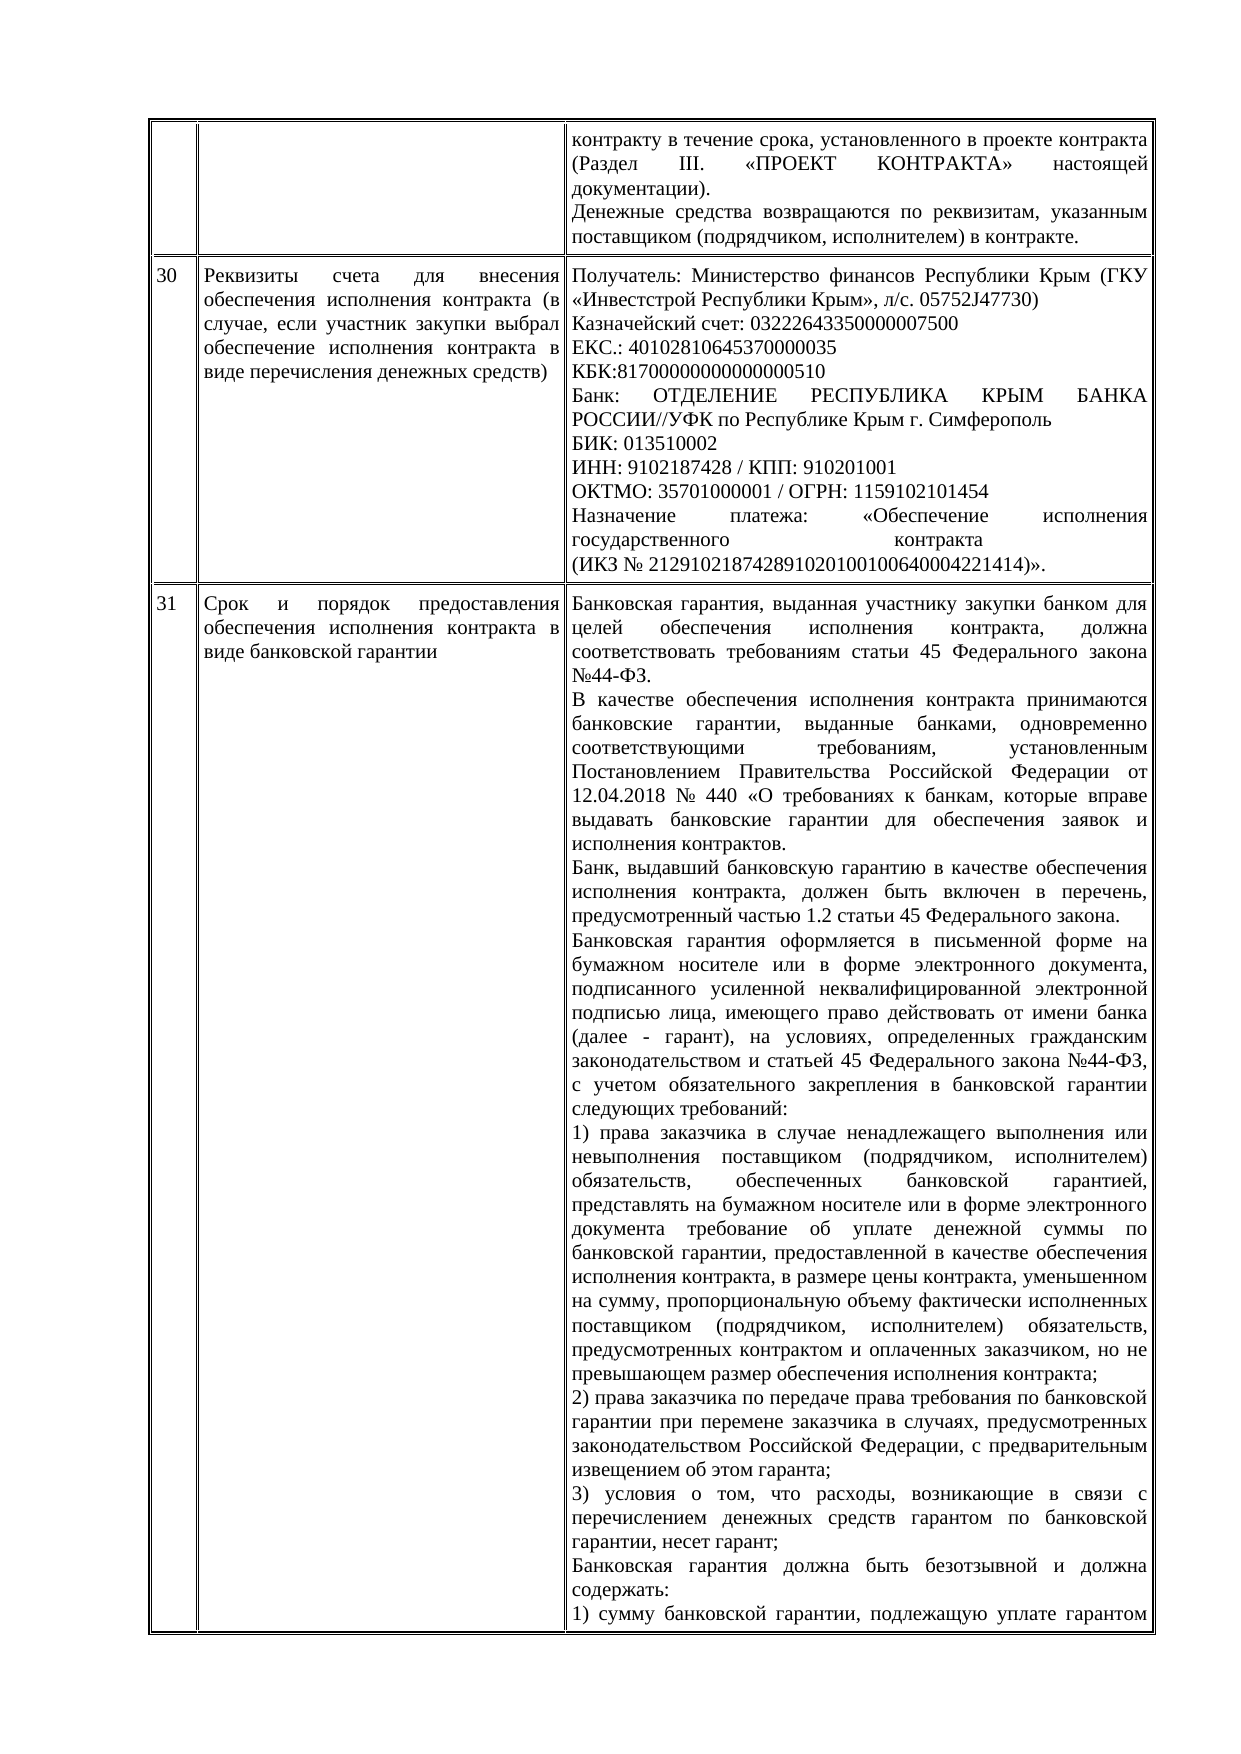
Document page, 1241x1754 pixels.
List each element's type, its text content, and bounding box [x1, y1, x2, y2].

table_cell 31 [152, 581, 198, 1631]
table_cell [566, 581, 1153, 1631]
table_cell Получатель: Министерство финансов Республики Крым (ГКУ «Инвестстрой Республики Крым», л/с. 05752J47730) Казначейский счет: 03222643350000007500 ЕКС.: 40102810645370000035 КБК:81700000000000000510 Банк: ОТДЕЛЕНИЕ РЕСПУБЛИКА КРЫМ БАНКА РОССИИ//УФК по Республике Крым г. Симферополь БИК: 013510002 ИНН: 9102187428 / КПП: 910201001 ОКТМО: 35701000001 / ОГРН: 1159102101454 Назначение платежа: «Обеспечение исполнения государственного контракта (ИКЗ № 212910218742891020100100640004221414)». [567, 254, 1153, 581]
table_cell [198, 122, 566, 253]
table_cell 30 [152, 254, 196, 581]
table_cell Реквизиты счета для внесения обеспечения исполнения контракта (в случае, если участник закупки выбрал обеспечение исполнения контракта в виде перечисления денежных средств) [199, 257, 564, 581]
table_cell 29 [152, 122, 198, 253]
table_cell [566, 122, 1152, 253]
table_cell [198, 585, 566, 1631]
